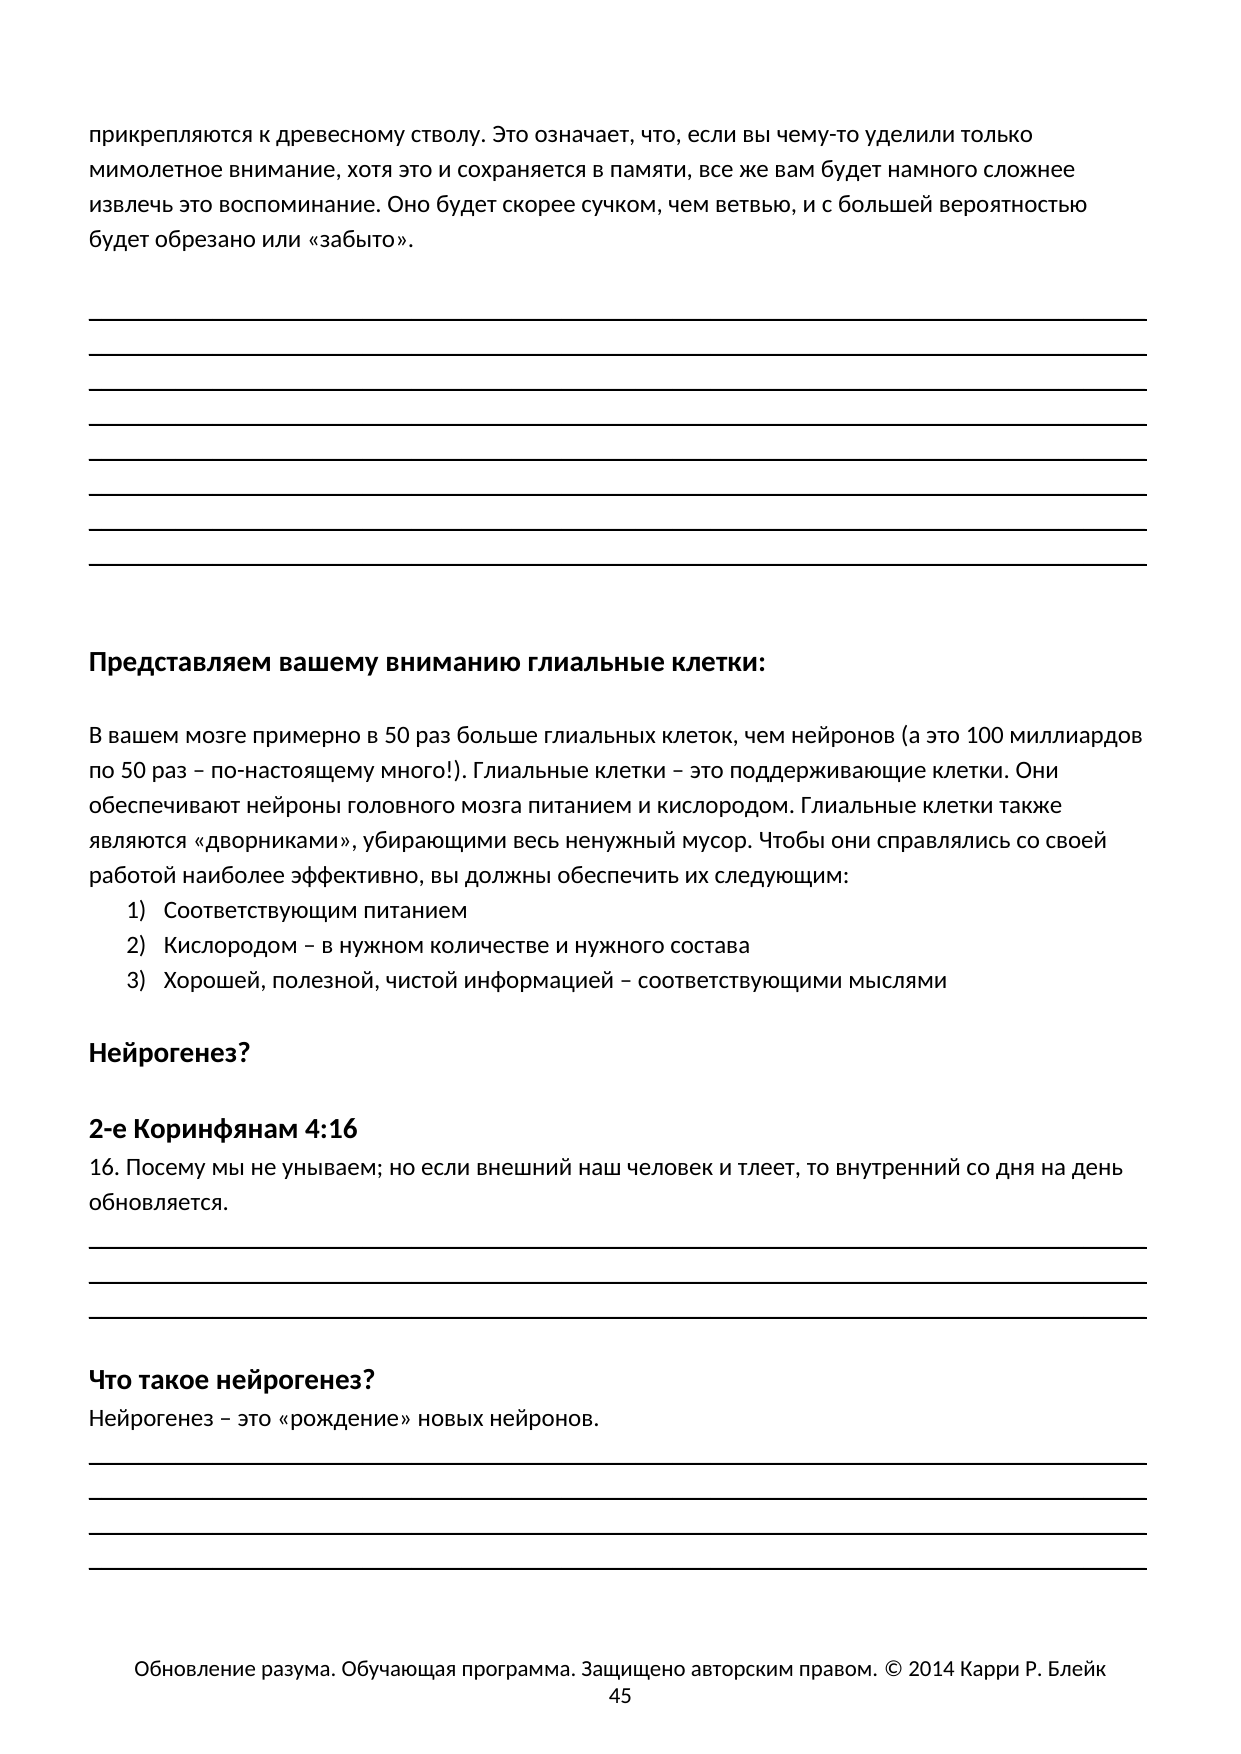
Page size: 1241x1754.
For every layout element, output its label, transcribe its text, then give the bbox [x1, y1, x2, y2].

text 16. Посему мы не унываем; но если внешний наш человек и тлеет, то внутренний со дня на день обновляется. [88, 1151, 1152, 1216]
text _____________________________________________________________________________________ [88, 293, 1152, 324]
list Кислородом – в нужном количестве и нужного состава [126, 929, 1152, 959]
text _____________________________________________________________________________________ [88, 538, 1152, 569]
text _____________________________________________________________________________________ [88, 503, 1152, 534]
text _____________________________________________________________________________________ [88, 1221, 1152, 1251]
text Представляем вашему вниманию глиальные клетки: [88, 643, 1152, 679]
text Нейрогенез – это «рождение» новых нейронов. [88, 1402, 1152, 1432]
text _____________________________________________________________________________________ [88, 1437, 1152, 1467]
text Нейрогенез? [88, 1034, 1152, 1070]
text В вашем мозге примерно в 50 раз больше глиальных клеток, чем нейронов (а это 100 миллиардов по 50 раз – по-настоящему много!). Глиальные клетки – это поддерживающие клетки. Они обеспечивают нейроны головного мозга питанием и кислородом. Глиальные клетки также являются «дворниками», убирающими весь ненужный мусор. Чтобы они справлялись со своей работой наиболее эффективно, вы должны обеспечить их следующим: [88, 719, 1152, 889]
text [88, 118, 1152, 254]
text _____________________________________________________________________________________ [88, 433, 1152, 464]
text _____________________________________________________________________________________ [88, 1472, 1152, 1502]
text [88, 1542, 1152, 1572]
text _____________________________________________________________________________________ [88, 1291, 1152, 1321]
text 2-е Коринфянам 4:16 [88, 1110, 1152, 1146]
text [88, 1507, 1152, 1537]
text _____________________________________________________________________________________ [88, 398, 1152, 429]
text _____________________________________________________________________________________ [88, 1256, 1152, 1286]
list Соответствующим питанием [126, 894, 1152, 924]
text _____________________________________________________________________________________ [88, 328, 1152, 359]
text Что такое нейрогенез? [88, 1361, 1152, 1397]
list Хорошей, полезной, чистой информацией – соответствующими мыслями [126, 964, 1152, 994]
text _____________________________________________________________________________________ [88, 363, 1152, 394]
text _____________________________________________________________________________________ [88, 468, 1152, 499]
